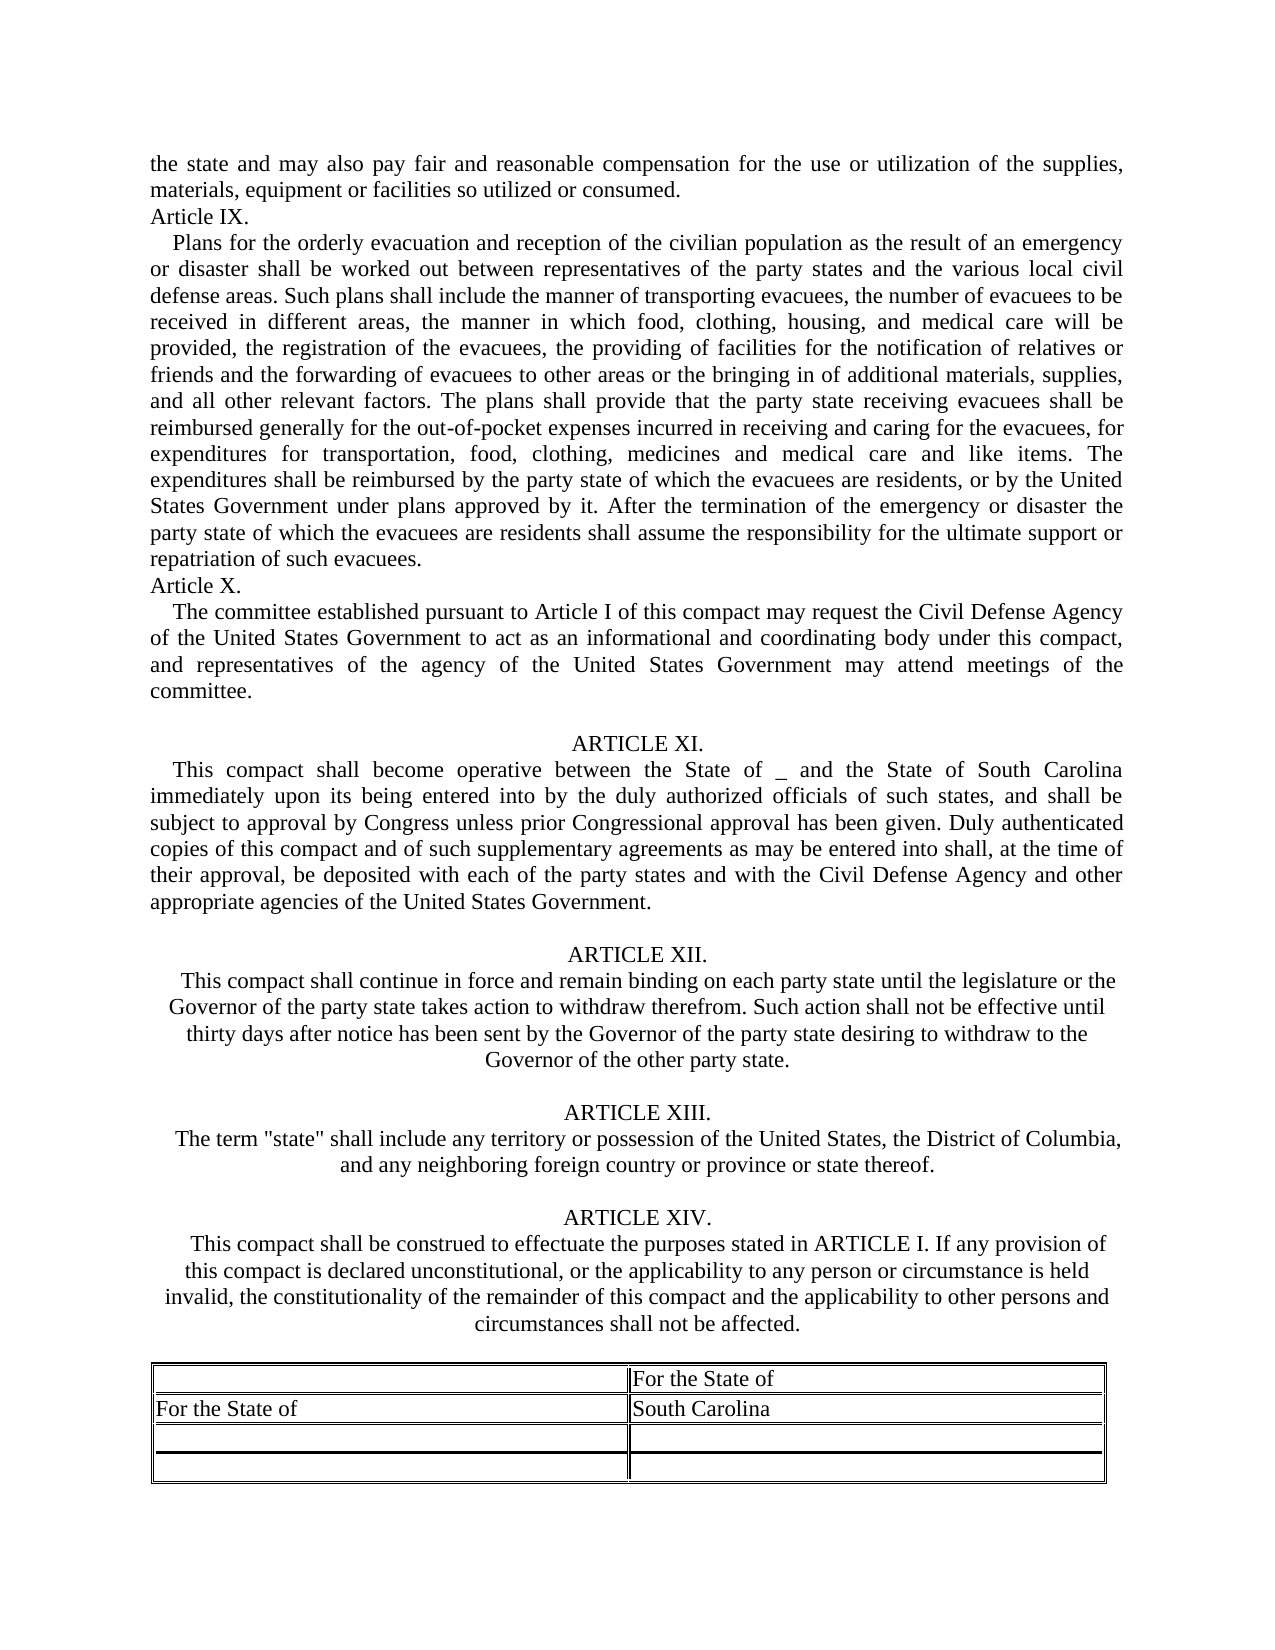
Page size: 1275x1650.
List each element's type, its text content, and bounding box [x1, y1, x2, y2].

text ARTICLE XIII. [150, 1099, 1125, 1125]
text ARTICLE XI. [150, 730, 1125, 756]
text Article X. [150, 572, 1125, 598]
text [150, 150, 1125, 203]
text The term "state" shall include any territory or possession of the United States, the District of Columbia, and any neighboring foreign country or province or state thereof. [150, 1125, 1125, 1178]
table_cell For the State of [629, 1366, 1104, 1392]
text This compact shall become operative between the State of _ and the State of South Carolina immediately upon its being entered into by the duly authorized officials of such states, and shall be subject to approval by Congress unless prior Congressional approval has been given. Duly authenticated copies of this compact and of such supplementary agreements as may be entered into shall, at the time of their approval, be deposited with each of the party states and with the Civil Defense Agency and other appropriate agencies of the United States Government. [150, 756, 1125, 914]
text This compact shall continue in force and remain binding on each party state until the legislature or the Governor of the party state takes action to withdraw therefrom. Such action shall not be effective until thirty days after notice has been sent by the Governor of the party state desiring to withdraw to the Governor of the other party state. [150, 967, 1125, 1072]
text ARTICLE XII. [150, 941, 1125, 967]
table_cell [154, 1421, 627, 1451]
table_cell South Carolina [629, 1392, 1105, 1421]
table_cell For the State of [152, 1392, 629, 1421]
table_cell [629, 1451, 1104, 1481]
text The committee established pursuant to Article I of this compact may request the Civil Defense Agency of the United States Government to act as an informational and coordinating body under this compact, and representatives of the agency of the United States Government may attend meetings of the committee. [150, 598, 1125, 703]
text ARTICLE XIV. [150, 1204, 1125, 1231]
text Article IX. [150, 203, 1125, 229]
table_cell [631, 1421, 1104, 1451]
table_cell [154, 1364, 629, 1392]
table_cell [154, 1451, 629, 1481]
text This compact shall be construed to effectuate the purposes stated in ARTICLE I. If any provision of this compact is declared unconstitutional, or the applicability to any person or circumstance is held invalid, the constitutionality of the remainder of this compact and the applicability to other persons and circumstances shall not be affected. [150, 1231, 1125, 1336]
text Plans for the orderly evacuation and reception of the civilian population as the result of an emergency or disaster shall be worked out between representatives of the party states and the various local civil defense areas. Such plans shall include the manner of transporting evacuees, the number of evacuees to be received in different areas, the manner in which food, clothing, housing, and medical care will be provided, the registration of the evacuees, the providing of facilities for the notification of relatives or friends and the forwarding of evacuees to other areas or the bringing in of additional materials, supplies, and all other relevant factors. The plans shall provide that the party state receiving evacuees shall be reimbursed generally for the out-of-pocket expenses incurred in receiving and caring for the evacuees, for expenditures for transportation, food, clothing, medicines and medical care and like items. The expenditures shall be reimbursed by the party state of which the evacuees are residents, or by the United States Government under plans approved by it. After the termination of the emergency or disaster the party state of which the evacuees are residents shall assume the responsibility for the ultimate support or repatriation of such evacuees. [150, 229, 1125, 572]
